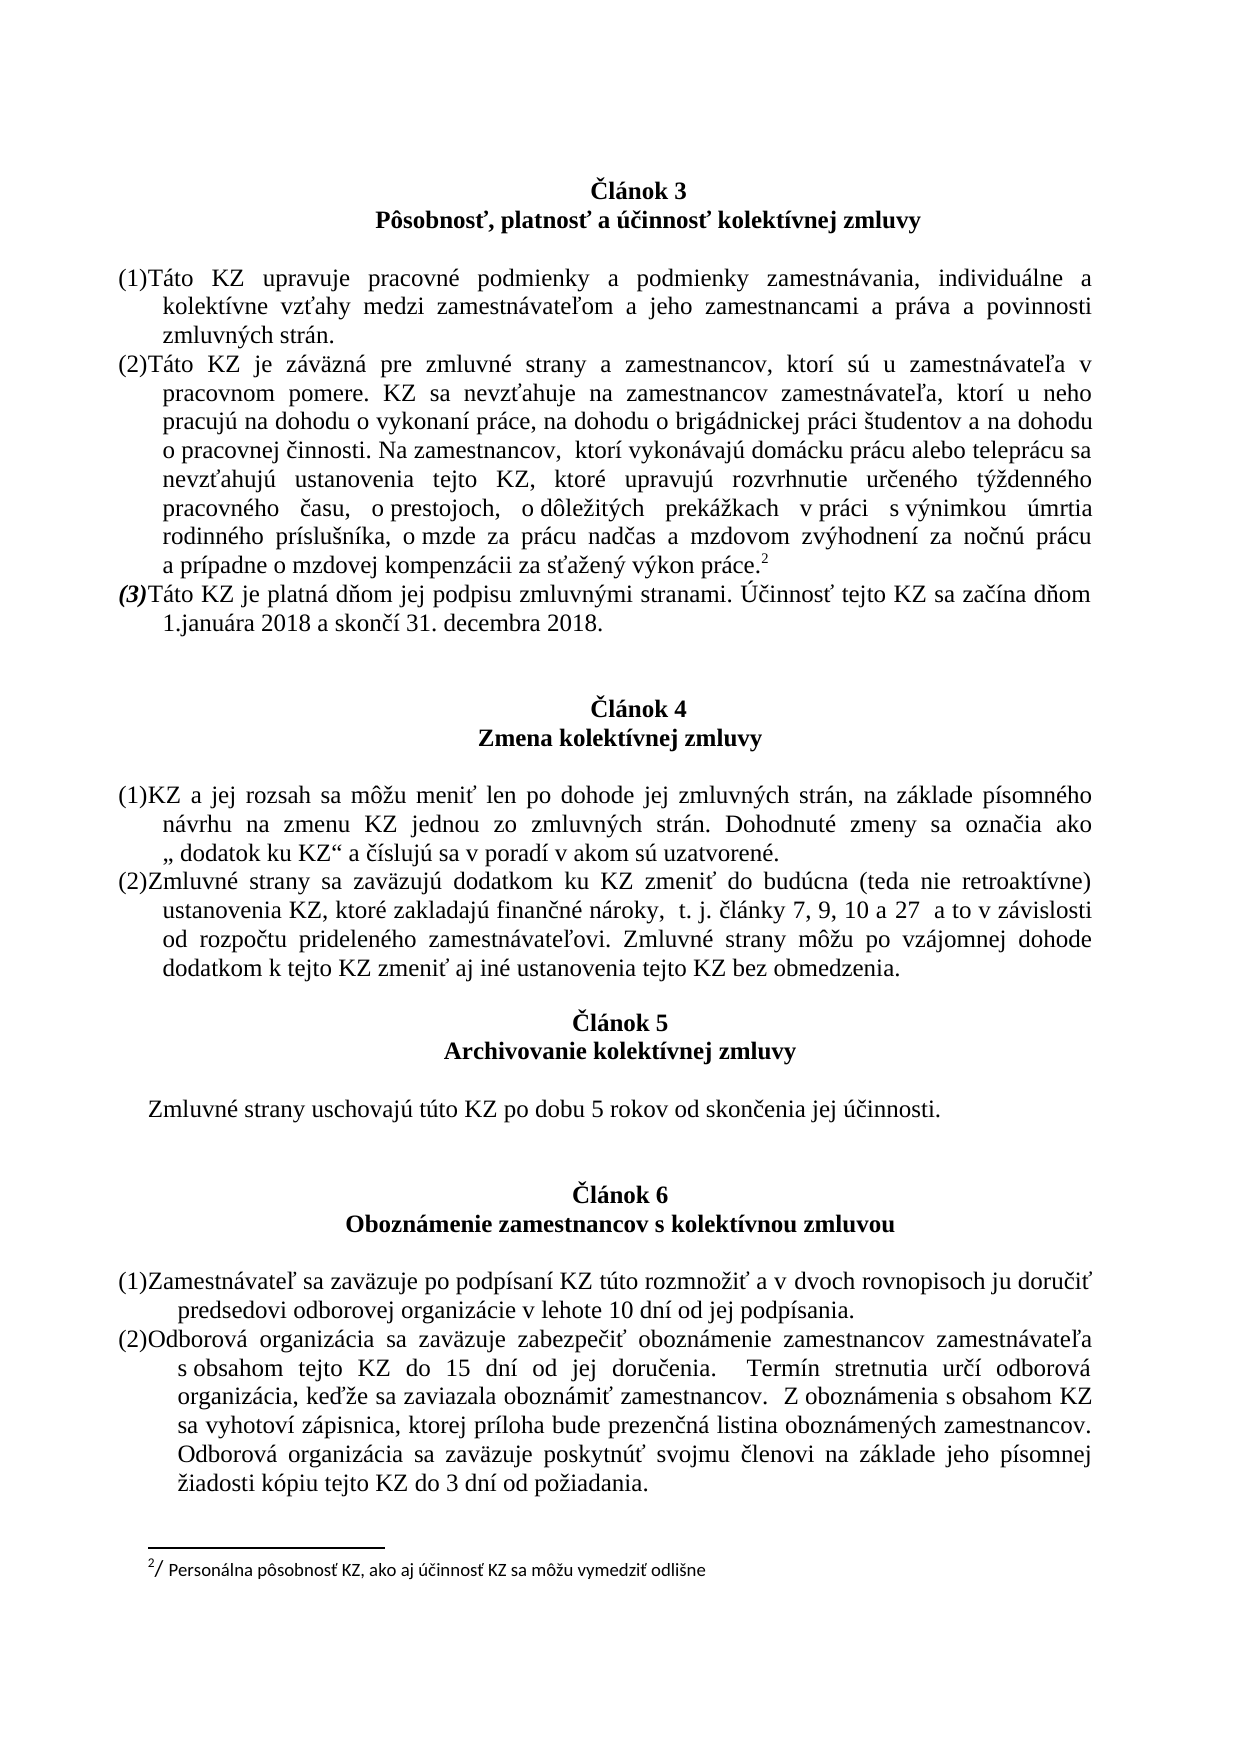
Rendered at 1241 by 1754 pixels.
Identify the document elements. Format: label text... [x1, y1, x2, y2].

list Zmluvné strany sa zaväzujú dodatkom ku KZ zmeniť do budúcna (teda nie retroaktívne) ustanovenia KZ, ktoré zakladajú finančné nároky, t. j. články 7, 9, 10 a 27 a to v závislosti od rozpočtu prideleného zamestnávateľovi. Zmluvné strany môžu po vzájomnej dohode dodatkom k tejto KZ zmeniť aj iné ustanovenia tejto KZ bez obmedzenia. [118, 866, 1093, 981]
text Článok 3 [148, 176, 1093, 205]
list Táto KZ upravuje pracovné podmienky a podmienky zamestnávania, individuálne a kolektívne vzťahy medzi zamestnávateľom a jeho zamestnancami a práva a povinnosti zmluvných strán. [118, 263, 1093, 349]
text Článok 5 [148, 1008, 1093, 1036]
list Zamestnávateľ sa zaväzuje po podpísaní KZ túto rozmnožiť a v dvoch rovnopisoch ju doručiť predsedovi odborovej organizácie v lehote 10 dní od jej podpísania. [118, 1266, 1093, 1324]
text Zmluvné strany uschovajú túto KZ po dobu 5 rokov od skončenia jej účinnosti. [148, 1094, 1093, 1123]
list Táto KZ je platná dňom jej podpisu zmluvnými stranami. Účinnosť tejto KZ sa začína dňom 1.januára 2018 a skončí 31. decembra 2018. [118, 579, 1093, 636]
text Pôsobnosť, platnosť a účinnosť kolektívnej zmluvy [148, 205, 1093, 234]
text Oboznámenie zamestnancov s kolektívnou zmluvou [148, 1209, 1093, 1238]
list Odborová organizácia sa zaväzuje zabezpečiť oboznámenie zamestnancov zamestnávateľa s obsahom tejto KZ do 15 dní od jej doručenia. Termín stretnutia určí odborová organizácia, keďže sa zaviazala oboznámiť zamestnancov. Z oboznámenia s obsahom KZ sa vyhotoví zápisnica, ktorej príloha bude prezenčná listina oboznámených zamestnancov. Odborová organizácia sa zaväzuje poskytnúť svojmu členovi na základe jeho písomnej žiadosti kópiu tejto KZ do 3 dní od požiadania. [118, 1324, 1093, 1496]
list Táto KZ je záväzná pre zmluvné strany a zamestnancov, ktorí sú u zamestnávateľa v pracovnom pomere. KZ sa nevzťahuje na zamestnancov zamestnávateľa, ktorí u neho pracujú na dohodu o vykonaní práce, na dohodu o brigádnickej práci študentov a na dohodu o pracovnej činnosti. Na zamestnancov, ktorí vykonávajú domácku prácu alebo teleprácu sa nevzťahujú ustanovenia tejto KZ, ktoré upravujú rozvrhnutie určeného týždenného pracovného času, o prestojoch, o dôležitých prekážkach v práci s výnimkou úmrtia rodinného príslušníka, o mzde za prácu nadčas a mzdovom zvýhodnení za nočnú prácu a prípadne o mzdovej kompenzácii za sťažený výkon práce. [118, 349, 1093, 579]
text Zmena kolektívnej zmluvy [148, 723, 1093, 751]
text Archivovanie kolektívnej zmluvy [148, 1036, 1093, 1065]
text Článok 6 [148, 1180, 1093, 1209]
list KZ a jej rozsah sa môžu meniť len po dohode jej zmluvných strán, na základe písomného návrhu na zmenu KZ jednou zo zmluvných strán. Dohodnuté zmeny sa označia ako „ dodatok ku KZ“ a číslujú sa v poradí v akom sú uzatvorené. [118, 780, 1093, 866]
text Článok 4 [516, 694, 1093, 723]
